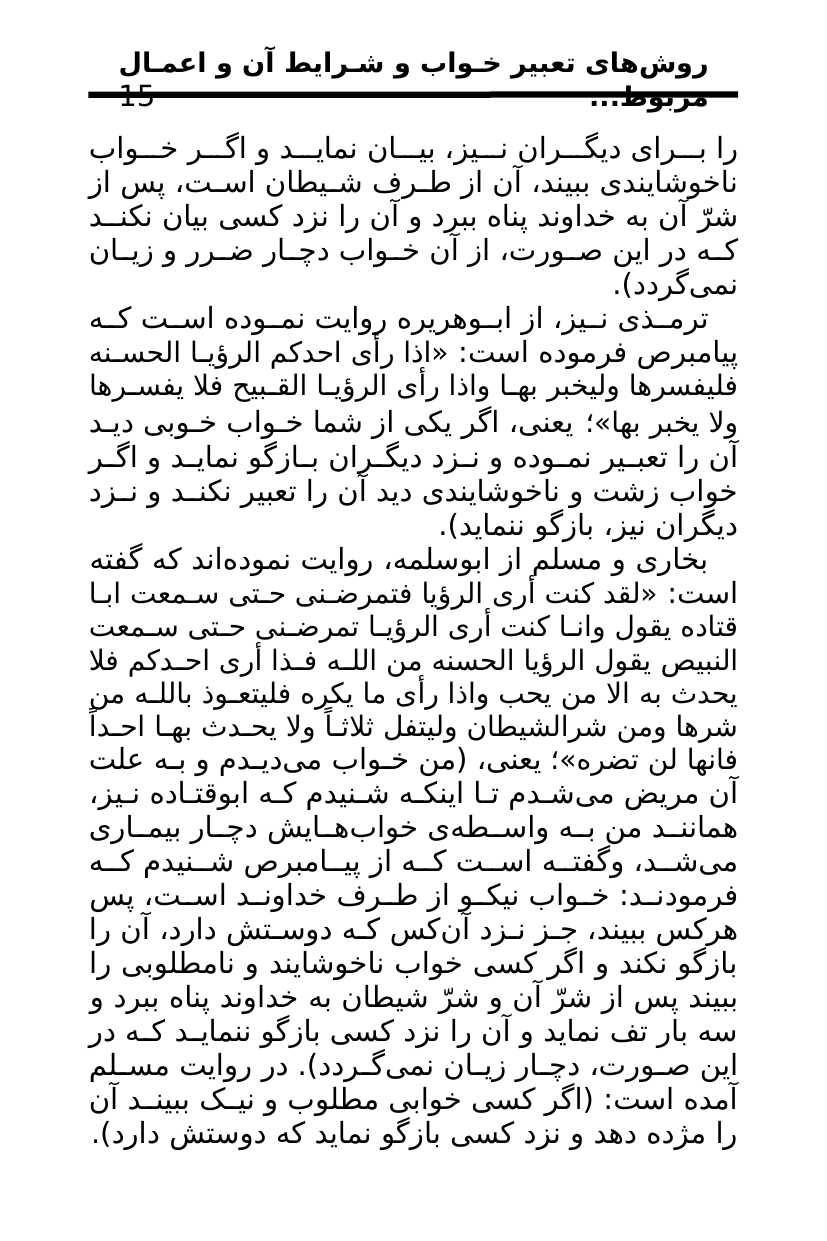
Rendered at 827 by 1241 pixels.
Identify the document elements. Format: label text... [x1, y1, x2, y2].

text بخاری و مسلم از ابوسلمه، روایت نموده‌اند که گفته است: «لقد كنت أری الرؤیا فتمرضنی حتی سمعت ابا قتاده یقول وانا كنت أری الرؤیا تمرضنی حتی سمعت النبیص یقول الرؤیا الحسنه من الله فذا أری احدكم فلا یحدث به الا من یحب واذا رأی ما یكره فلیتعوذ بالله من شرها ومن شرالشیطان ولیتفل ثلاثاً ولا یحدث بها احداً فانها لن تضره»؛ یعنی، (من خواب می‌دیدم و به علت آن مریض می‌شدم تا اینکه شنیدم که ابوقتاده نیز، همانند من به واسطه‌ی خواب‌هایش دچار بیماری می‌شد، وگفته است که از پیامبرص شنیدم که فرمودند: خواب نیکو از طرف خداوند است، پس هرکس ببیند، جز نزد آن‌‌کس که دوستش دارد، آن را بازگو نکند و اگر کسی خواب ناخوشایند و نامطلوبی را ببیند پس از شرّ آن و شرّ شیطان به خداوند پناه ببرد و سه بار تف نماید و آن را نزد کسی بازگو ننماید که در این صورت، دچار زیان نمی‌گردد). در روایت مسلم آمده است: (اگر کسی خوابی مطلوب و نیک ببیند آن را مژده دهد و نزد کسی بازگو نماید که دوستش دارد). [89, 543, 738, 1150]
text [89, 132, 738, 301]
text ترمذی نیز، از ابوهریره روایت نموده است که پیامبرص فرموده است: «اذا رأی احدكم الرؤیا الحسنه فلیفسرها ولیخبر بها واذا رأی الرؤیا القبیح فلا یفسرها ولا یخبر بها»؛ یعنی، اگر یکی از شما خواب خوبی دید آن را تعبیر نموده و نزد دیگران بازگو نماید و اگر خواب زشت و ناخوشایندی دید آن را تعبیر نکند و نزد دیگران نیز، بازگو ننماید). [89, 301, 738, 543]
